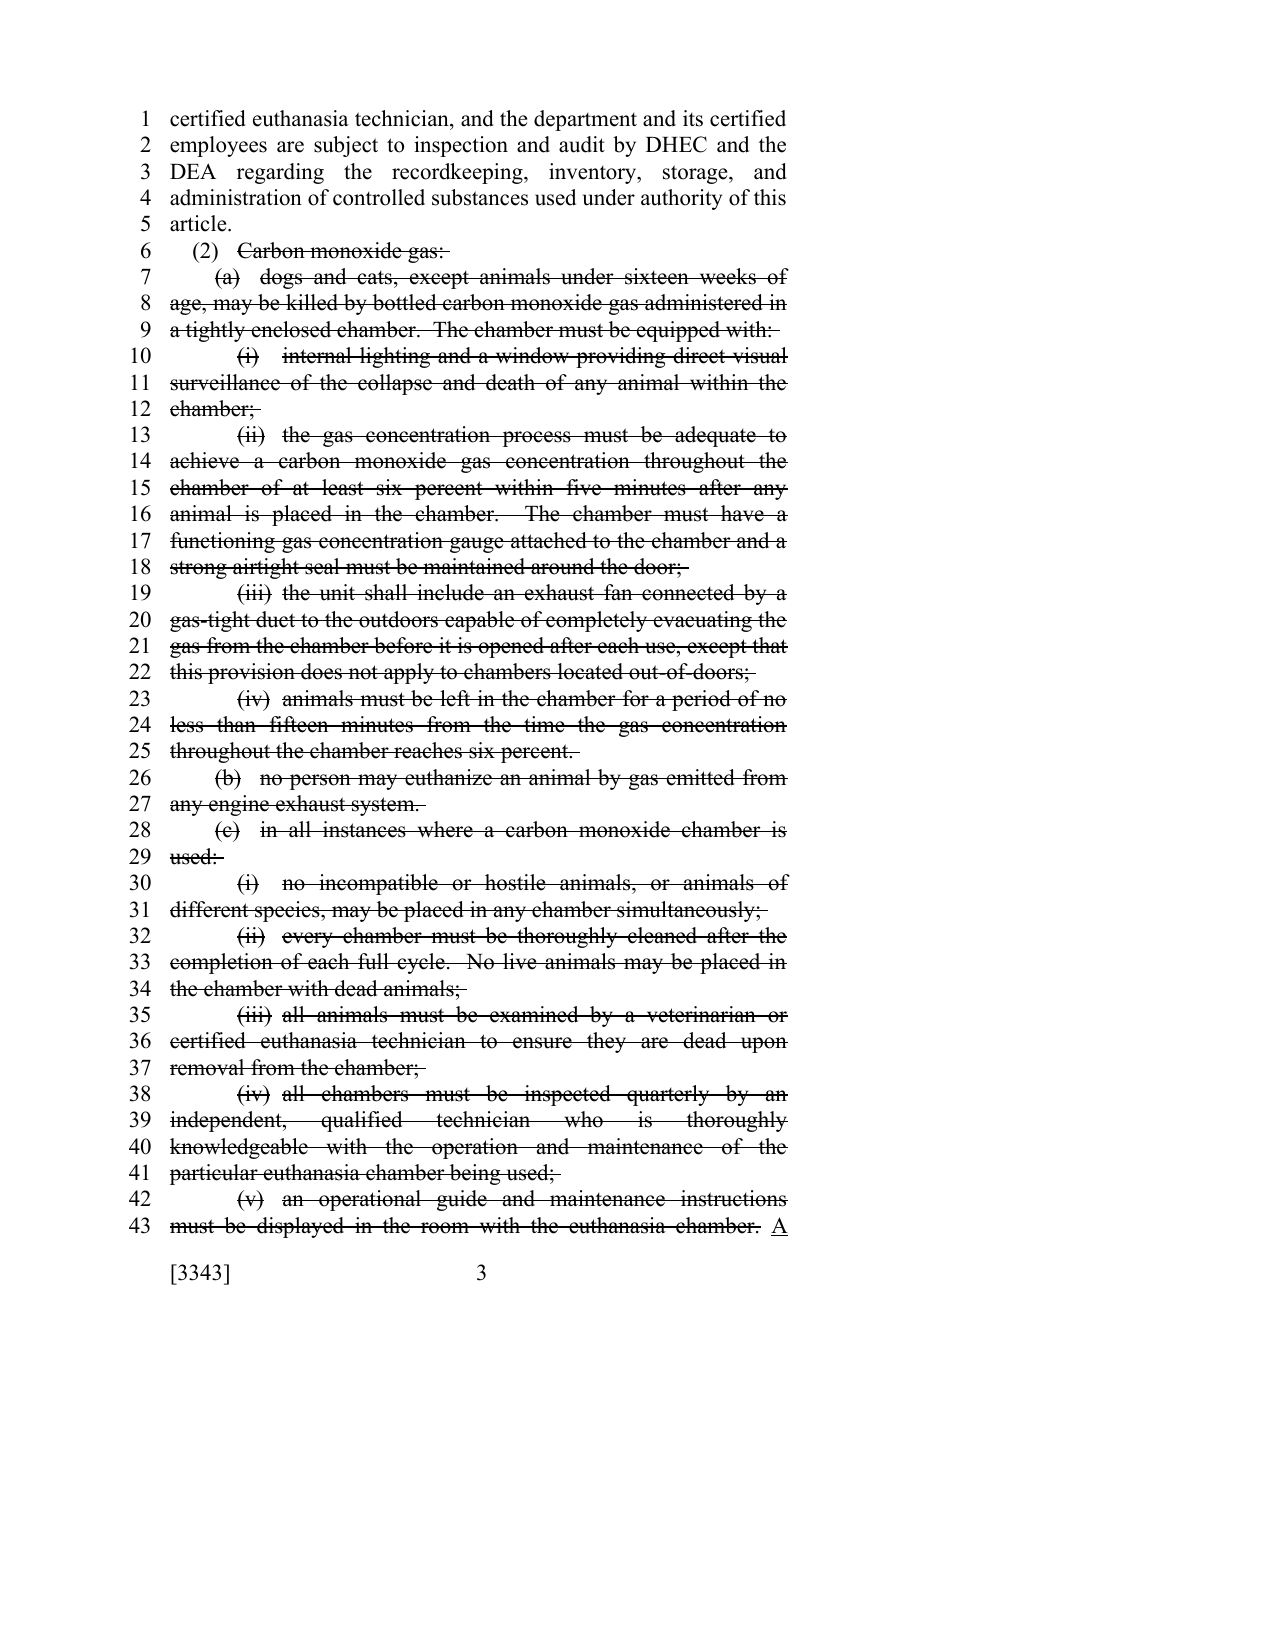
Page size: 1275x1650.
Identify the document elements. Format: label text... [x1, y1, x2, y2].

text (i) internal lighting and a window providing direct visual surveillance of the collapse and death of any animal within the chamber; [169, 384, 787, 421]
text (b) no person may euthanize an animal by gas emitted from any engine exhaust system. [169, 764, 787, 817]
text (iii) all animals must be examined by a veterinarian or certified euthanasia technician to ensure they are dead upon removal from the chamber; [169, 1043, 787, 1080]
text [169, 105, 787, 237]
text (iii) the unit shall include an exhaust fan connected by a gas-tight duct to the outdoors capable of completely evacuating the gas from the chamber before it is opened after each use, except that this provision does not apply to chambers located out-of-doors; [169, 647, 787, 685]
text (iv) animals must be left in the chamber for a period of no less than fifteen minutes from the time the gas concentration throughout the chamber reaches six percent. [169, 726, 787, 764]
text (ii) every chamber must be thoroughly cleaned after the completion of each full cycle. No live animals may be placed in the chamber with dead animals; [169, 922, 787, 963]
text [169, 1186, 787, 1238]
text (iv) all chambers must be inspected quarterly by an independent, qualified technician who is thoroughly knowledgeable with the operation and maintenance of the particular euthanasia chamber being used; [169, 1148, 787, 1186]
text (ii) the gas concentration process must be adequate to achieve a carbon monoxide gas concentration throughout the chamber of at least six percent within five minutes after any animal is placed in the chamber. The chamber must have a functioning gas concentration gauge attached to the chamber and a strong airtight seal must be maintained around the door; [169, 542, 787, 579]
text (c) in all instances where a carbon monoxide chamber is used: [169, 817, 787, 869]
text (i) no incompatible or hostile animals, or animals of different species, may be placed in any chamber simultaneously; [169, 869, 787, 922]
text (iv) animals must be left in the chamber for a period of no less than fifteen minutes from the time the gas concentration throughout the chamber reaches six percent. [169, 685, 787, 725]
text (i) internal lighting and a window providing direct visual surveillance of the collapse and death of any animal within the chamber; [169, 342, 787, 383]
text (ii) the gas concentration process must be adequate to achieve a carbon monoxide gas concentration throughout the chamber of at least six percent within five minutes after any animal is placed in the chamber. The chamber must have a functioning gas concentration gauge attached to the chamber and a strong airtight seal must be maintained around the door; [169, 421, 787, 462]
text (2) Carbon monoxide gas: [169, 237, 787, 263]
text (iii) all animals must be examined by a veterinarian or certified euthanasia technician to ensure they are dead upon removal from the chamber; [169, 1001, 787, 1042]
text (a) dogs and cats, except animals under sixteen weeks of age, may be killed by bottled carbon monoxide gas administered in a tightly enclosed chamber. The chamber must be equipped with: [169, 263, 787, 304]
text (iv) all chambers must be inspected quarterly by an independent, qualified technician who is thoroughly knowledgeable with the operation and maintenance of the particular euthanasia chamber being used; [169, 1122, 787, 1147]
text (a) dogs and cats, except animals under sixteen weeks of age, may be killed by bottled carbon monoxide gas administered in a tightly enclosed chamber. The chamber must be equipped with: [169, 305, 787, 342]
text (iii) the unit shall include an exhaust fan connected by a gas-tight duct to the outdoors capable of completely evacuating the gas from the chamber before it is opened after each use, except that this provision does not apply to chambers located out-of-doors; [169, 579, 787, 620]
text (iv) all chambers must be inspected quarterly by an independent, qualified technician who is thoroughly knowledgeable with the operation and maintenance of the particular euthanasia chamber being used; [169, 1080, 787, 1121]
text (ii) every chamber must be thoroughly cleaned after the completion of each full cycle. No live animals may be placed in the chamber with dead animals; [169, 964, 787, 1001]
